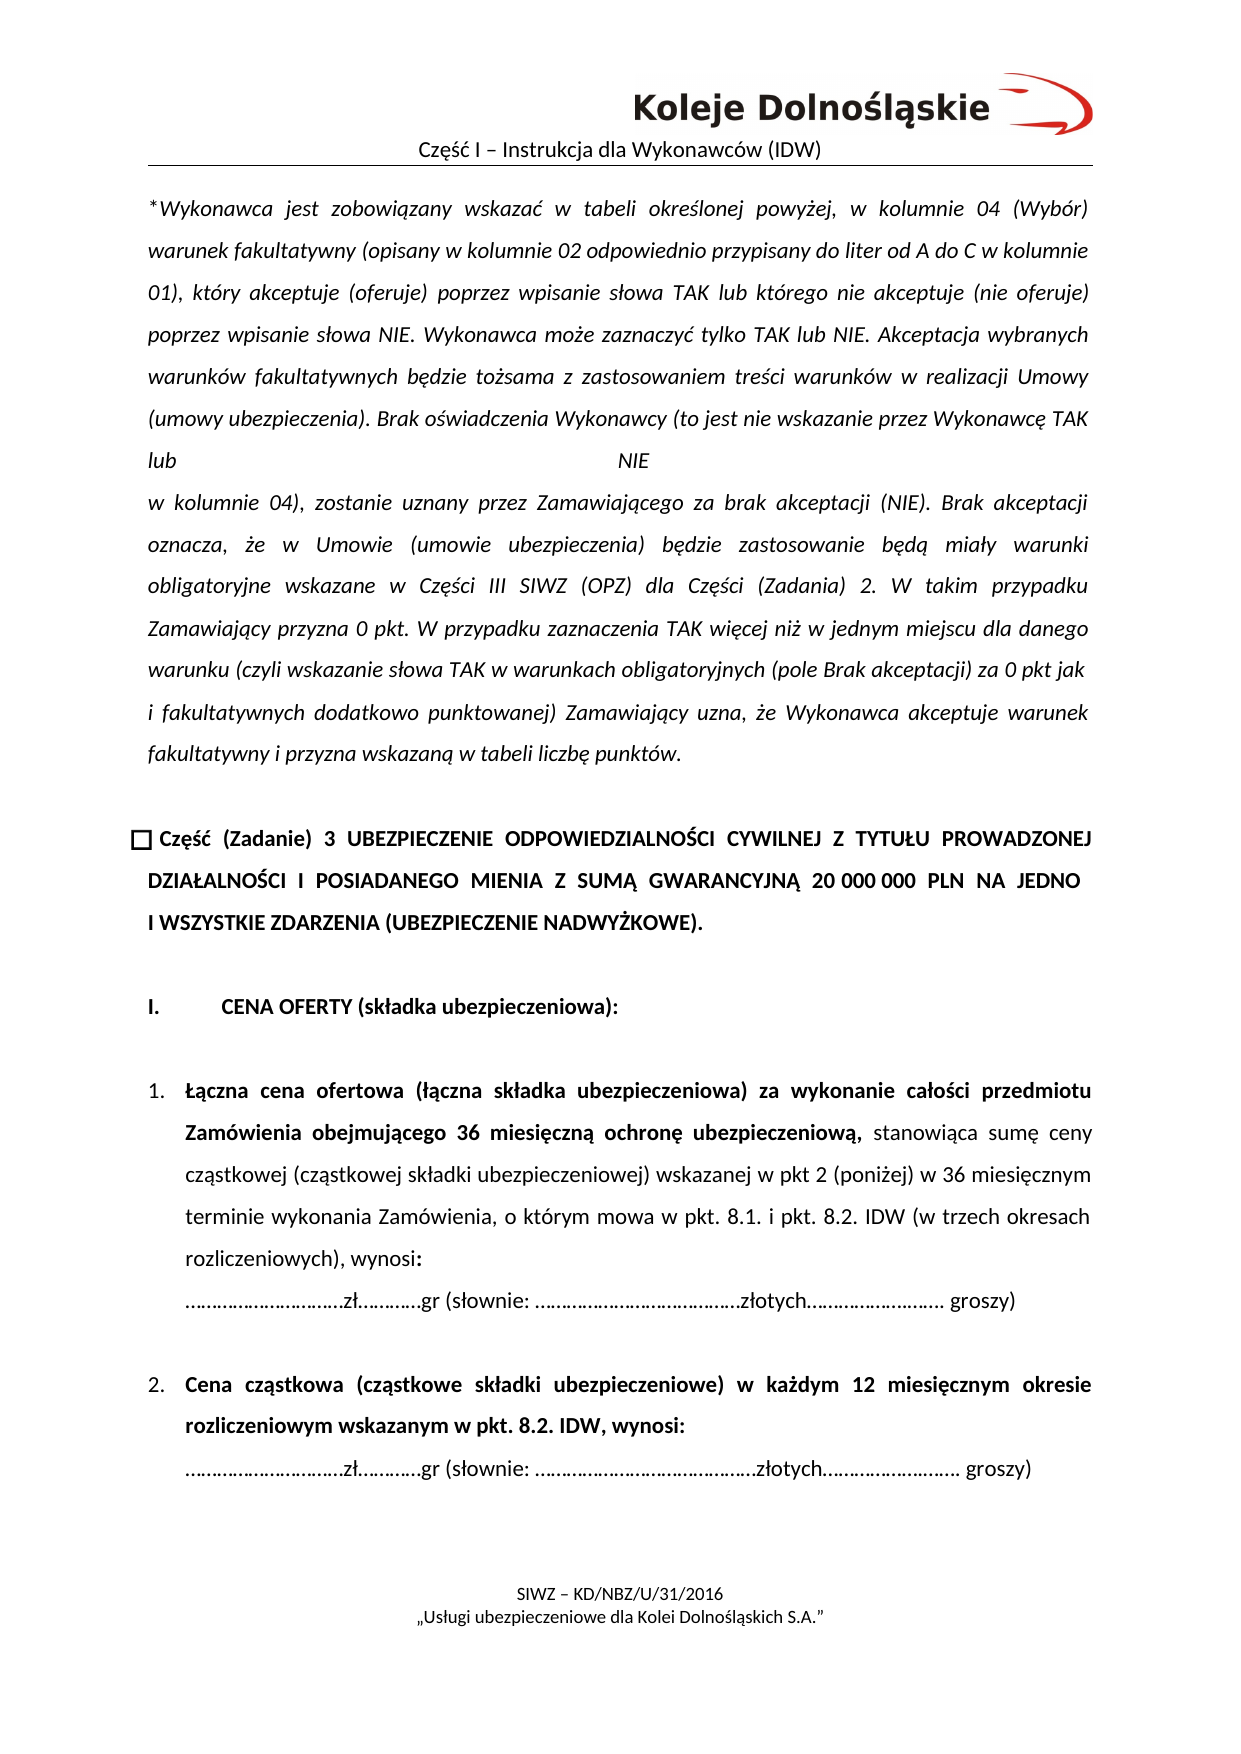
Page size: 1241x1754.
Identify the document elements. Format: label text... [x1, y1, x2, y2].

text *Wykonawca jest zobowiązany wskazać w tabeli określonej powyżej, w kolumnie 04 (Wybór) warunek fakultatywny (opisany w kolumnie 02 odpowiednio przypisany do liter od A do C w kolumnie 01), który akceptuje (oferuje) poprzez wpisanie słowa TAK lub którego nie akceptuje (nie oferuje) poprzez wpisanie słowa NIE. Wykonawca może zaznaczyć tylko TAK lub NIE. Akceptacja wybranych warunków fakultatywnych będzie tożsama z zastosowaniem treści warunków w realizacji Umowy (umowy ubezpieczenia). Brak oświadczenia Wykonawcy (to jest nie wskazanie przez Wykonawcę TAK lub NIE w kolumnie 04), zostanie uznany przez Zamawiającego za brak akceptacji (NIE). Brak akceptacji oznacza, że w Umowie (umowie ubezpieczenia) będzie zastosowanie będą miały warunki obligatoryjne wskazane w Części III SIWZ (OPZ) dla Części (Zadania) 2. W takim przypadku Zamawiający przyzna 0 pkt. W przypadku zaznaczenia TAK więcej niż w jednym miejscu dla danego warunku (czyli wskazanie słowa TAK w warunkach obligatoryjnych (pole Brak akceptacji) za 0 pkt jak i fakultatywnych dodatkowo punktowanej) Zamawiający uzna, że Wykonawca akceptuje warunek fakultatywny i przyzna wskazaną w tabeli liczbę punktów. [148, 194, 1093, 768]
text …………………………zł…………gr (słownie: ……………………………………złotych……………….……. groszy) [185, 1454, 1093, 1482]
text ⃞ Część (Zadanie) 3 UBEZPIECZENIE ODPOWIEDZIALNOŚCI CYWILNEJ Z TYTUŁU PROWADZONEJ DZIAŁALNOŚCI I POSIADANEGO MIENIA Z SUMĄ GWARANCYJNĄ 20 000 000 PLN NA JEDNO I WSZYSTKIE ZDARZENIA (UBEZPIECZENIE NADWYŻKOWE). [148, 823, 1093, 936]
list Łączna cena ofertowa (łączna składka ubezpieczeniowa) za wykonanie całości przedmiotu Zamówienia obejmującego 36 miesięczną ochronę ubezpieczeniową, stanowiąca sumę ceny cząstkowej (cząstkowej składki ubezpieczeniowej) wskazanej w pkt 2 (poniżej) w 36 miesięcznym terminie wykonania Zamówienia, o którym mowa w pkt. 8.1. i pkt. 8.2. IDW (w trzech okresach rozliczeniowych), wynosi: [148, 1076, 1093, 1272]
list Cena cząstkowa (cząstkowe składki ubezpieczeniowe) w każdym 12 miesięcznym okresie rozliczeniowym wskazanym w pkt. 8.2. IDW, wynosi: [148, 1370, 1093, 1440]
list …………………………zł…………gr (słownie: …………………………………złotych……………….……. groszy) [185, 1286, 1093, 1314]
picture [635, 73, 1093, 135]
text I. CENA OFERTY (składka ubezpieczeniowa): [148, 992, 1093, 1020]
